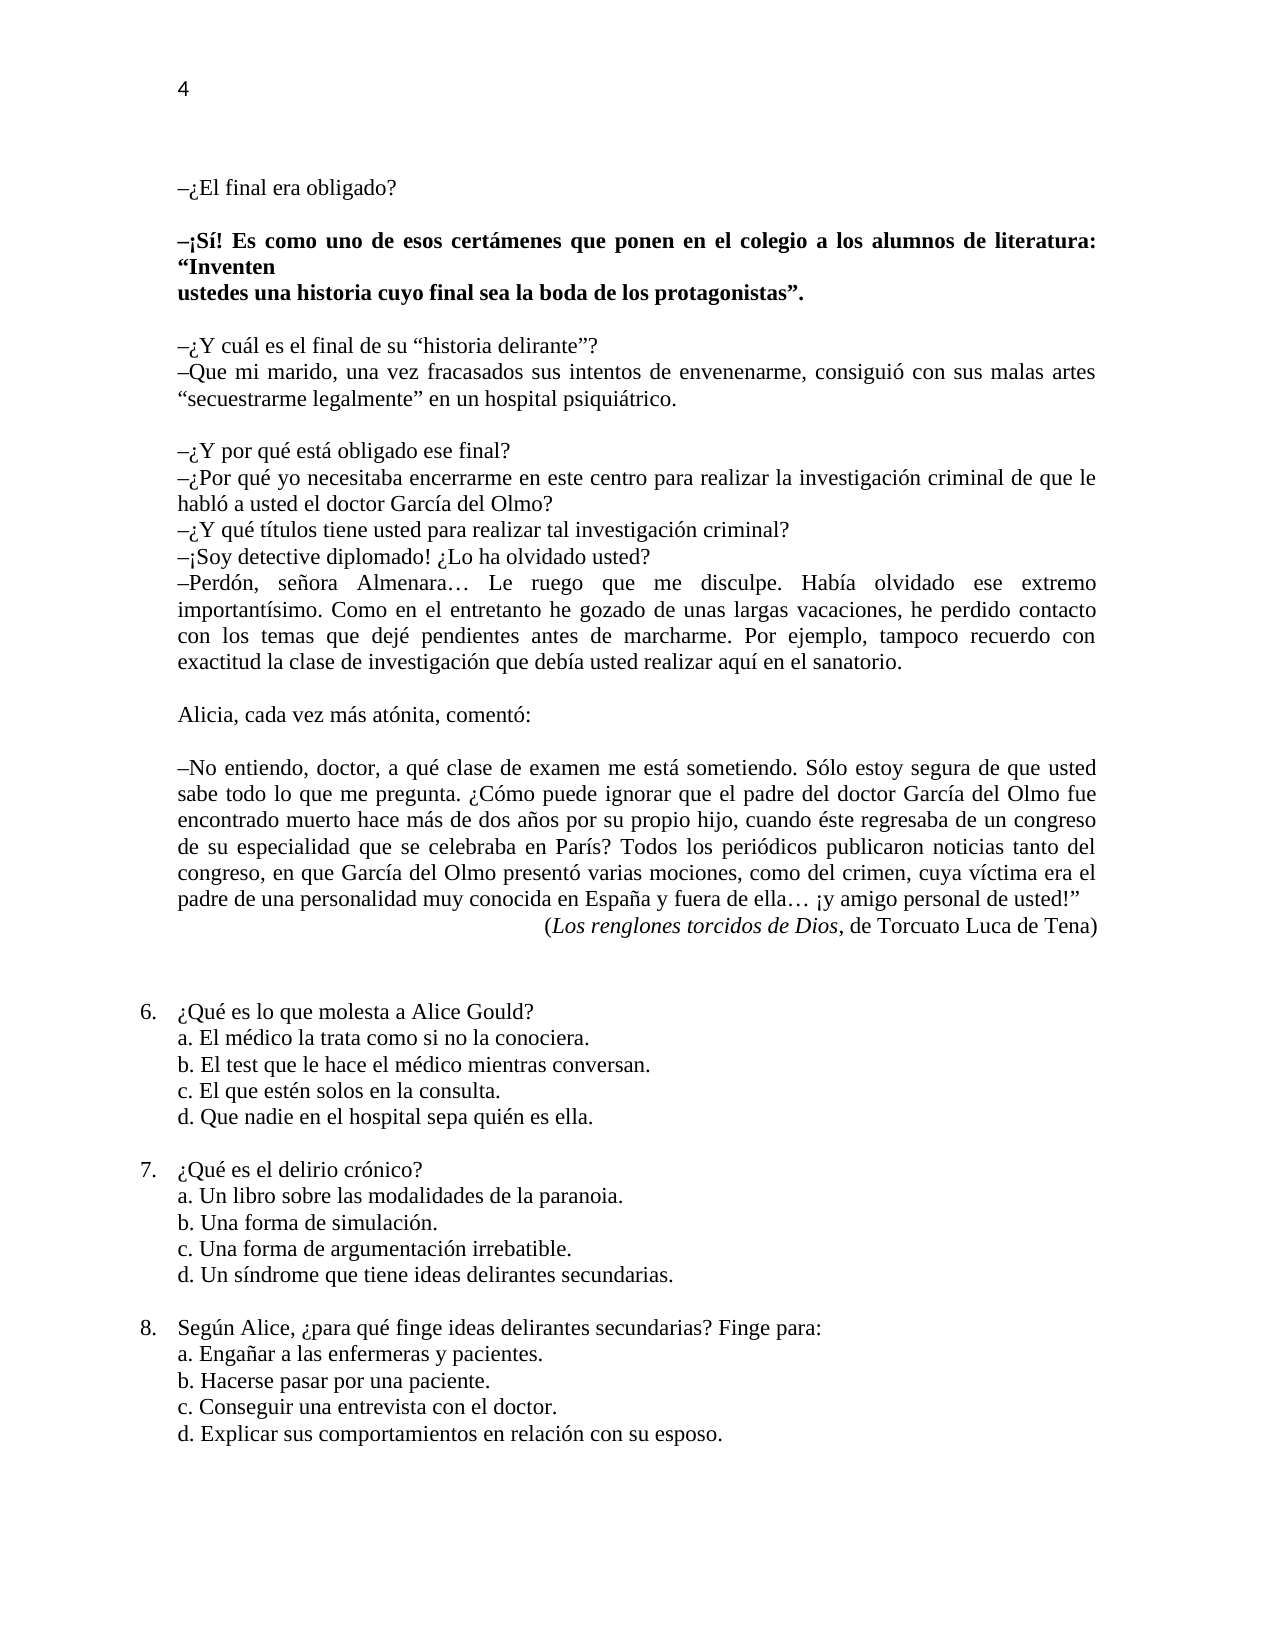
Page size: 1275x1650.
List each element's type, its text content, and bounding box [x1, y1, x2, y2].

text b. Una forma de simulación. [177, 1209, 1098, 1235]
text b. Hacerse pasar por una paciente. [177, 1367, 1098, 1393]
text Alicia, cada vez más atónita, comentó: [177, 701, 1098, 727]
text –Que mi marido, una vez fracasados sus intentos de envenenarme, consiguió con sus malas artes “secuestrarme legalmente” en un hospital psiquiátrico. [177, 358, 1098, 411]
text –No entiendo, doctor, a qué clase de examen me está sometiendo. Sólo estoy segura de que usted sabe todo lo que me pregunta. ¿Cómo puede ignorar que el padre del doctor García del Olmo fue encontrado muerto hace más de dos años por su propio hijo, cuando éste regresaba de un congreso de su especialidad que se celebraba en París? Todos los periódicos publicaron noticias tanto del congreso, en que García del Olmo presentó varias mociones, como del crimen, cuya víctima era el padre de una personalidad muy conocida en España y fuera de ella… ¡y amigo personal de usted!” [177, 754, 1098, 912]
text c. El que estén solos en la consulta. [177, 1077, 1098, 1103]
text a. Un libro sobre las modalidades de la paranoia. [177, 1182, 1098, 1209]
text –Perdón, señora Almenara… Le ruego que me disculpe. Había olvidado ese extremo importantísimo. Como en el entretanto he gozado de unas largas vacaciones, he perdido contacto con los temas que dejé pendientes antes de marcharme. Por ejemplo, tampoco recuerdo con exactitud la clase de investigación que debía usted realizar aquí en el sanatorio. [177, 569, 1098, 675]
text –¿Por qué yo necesitaba encerrarme en este centro para realizar la investigación criminal de que le habló a usted el doctor García del Olmo? [177, 464, 1098, 517]
text b. El test que le hace el médico mientras conversan. [177, 1051, 1098, 1077]
text (Los renglones torcidos de Dios, de Torcuato Luca de Tena) [177, 912, 1098, 938]
text –¡Soy detective diplomado! ¿Lo ha olvidado usted? [177, 543, 1098, 569]
text d. Un síndrome que tiene ideas delirantes secundarias. [177, 1261, 1098, 1288]
text –¿El final era obligado? [177, 174, 1098, 200]
list Según Alice, ¿para qué finge ideas delirantes secundarias? Finge para: [140, 1314, 1098, 1341]
text d. Explicar sus comportamientos en relación con su esposo. [177, 1419, 1098, 1446]
text ustedes una historia cuyo final sea la boda de los protagonistas”. [177, 279, 1098, 306]
text c. Conseguir una entrevista con el doctor. [177, 1393, 1098, 1419]
text a. El médico la trata como si no la conociera. [177, 1024, 1098, 1051]
text c. Una forma de argumentación irrebatible. [177, 1235, 1098, 1261]
text –¿Y cuál es el final de su “historia delirante”? [177, 332, 1098, 358]
text d. Que nadie en el hospital sepa quién es ella. [177, 1103, 1098, 1130]
text –¿Y por qué está obligado ese final? [177, 437, 1098, 464]
text a. Engañar a las enfermeras y pacientes. [177, 1341, 1098, 1367]
list ¿Qué es el delirio crónico? [140, 1156, 1098, 1182]
list ¿Qué es lo que molesta a Alice Gould? [140, 998, 1098, 1024]
text –¡Sí! Es como uno de esos certámenes que ponen en el colegio a los alumnos de literatura: “Inventen [177, 227, 1098, 279]
text –¿Y qué títulos tiene usted para realizar tal investigación criminal? [177, 517, 1098, 543]
